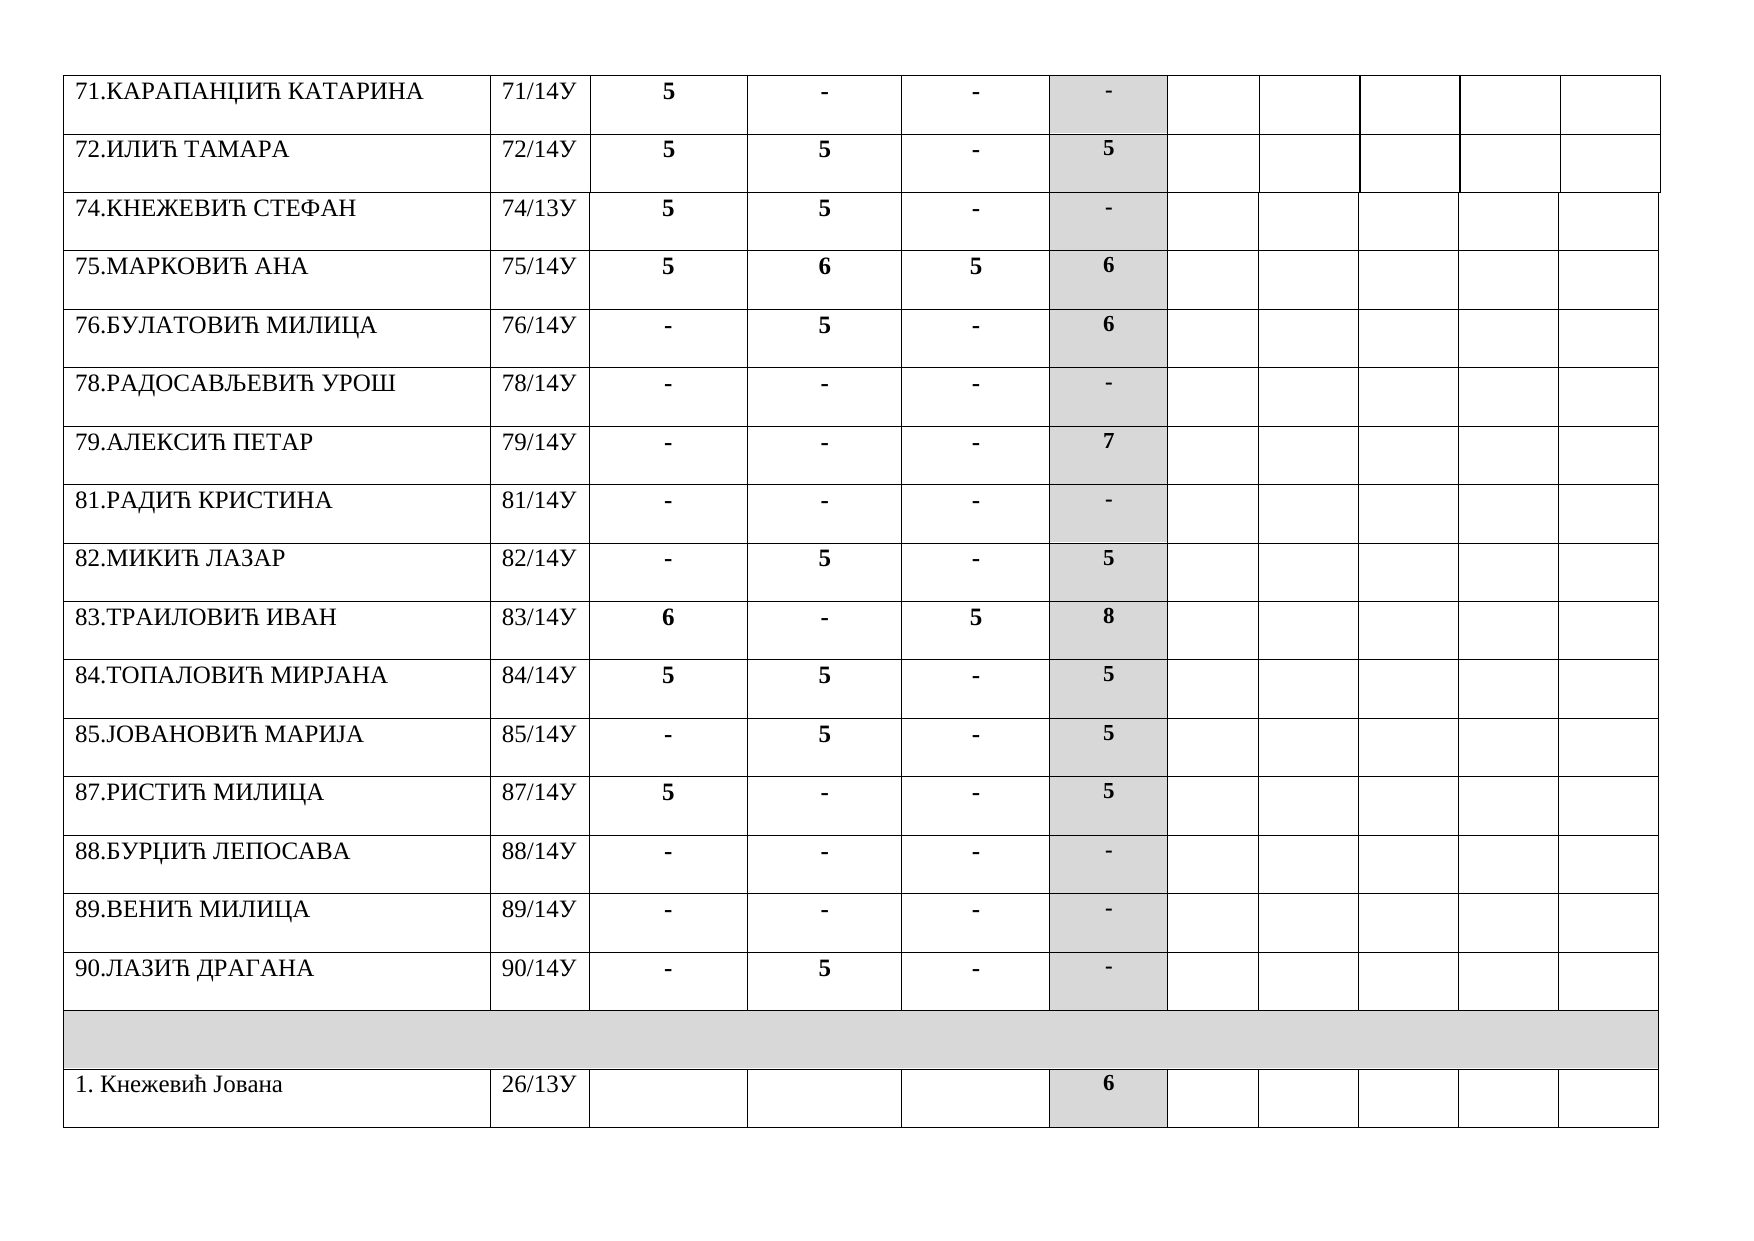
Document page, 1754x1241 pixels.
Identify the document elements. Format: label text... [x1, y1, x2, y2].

table_cell 5 [748, 719, 901, 776]
table_cell - [590, 368, 747, 426]
table_cell [1359, 602, 1458, 659]
table_cell [1359, 485, 1458, 542]
table_cell [1459, 544, 1558, 601]
table_cell [1359, 193, 1458, 250]
table_cell [1559, 777, 1658, 835]
table_cell 5 [591, 135, 747, 192]
table_cell - [1050, 76, 1167, 133]
table_cell [1559, 368, 1658, 426]
table_cell [1459, 1070, 1558, 1127]
table_cell [1459, 953, 1558, 1010]
table_cell [1459, 251, 1558, 309]
table_cell - [902, 427, 1049, 484]
table_cell [1559, 1070, 1658, 1127]
table_cell [1559, 660, 1658, 718]
table_cell 5 [591, 76, 747, 133]
table_cell [1459, 485, 1558, 542]
table_cell - [902, 310, 1049, 367]
table_cell [1260, 135, 1359, 192]
table_cell 78/14У [491, 368, 589, 426]
table_cell [1559, 719, 1658, 776]
table_cell [1459, 310, 1558, 367]
table_cell [1361, 76, 1459, 133]
table_cell - [748, 777, 901, 835]
table_cell [1259, 894, 1358, 952]
table_cell - [902, 135, 1049, 192]
table_cell 5 [1050, 777, 1167, 835]
table_cell - [902, 719, 1049, 776]
table_cell [1259, 777, 1358, 835]
table_cell [1359, 544, 1458, 601]
table_cell 6 [1050, 1070, 1167, 1127]
table_cell 5 [1050, 544, 1167, 601]
table_cell [1259, 544, 1358, 601]
table_cell 89/14У [491, 894, 589, 952]
table_cell - [1050, 953, 1167, 1010]
table_cell [1259, 953, 1358, 1010]
table_cell 74.КНЕЖЕВИЋ СТЕФАН [64, 193, 490, 250]
table_cell [1359, 894, 1458, 952]
table_cell 5 [1050, 660, 1167, 718]
table_cell 6 [1050, 310, 1167, 367]
table_cell [1559, 310, 1658, 367]
table_cell [748, 1070, 901, 1127]
table_cell - [902, 193, 1049, 250]
table_cell 5 [748, 193, 901, 250]
table_cell [1168, 368, 1258, 426]
table_cell - [748, 894, 901, 952]
table_cell - [590, 427, 747, 484]
table_cell [1459, 368, 1558, 426]
table_cell - [1050, 368, 1167, 426]
table_cell 5 [590, 193, 747, 250]
table_cell [1260, 76, 1359, 133]
table_cell [1559, 544, 1658, 601]
table_cell [1559, 251, 1658, 309]
table_cell [1359, 777, 1458, 835]
table_cell [1461, 76, 1560, 133]
table_cell [902, 1070, 1049, 1127]
table_cell [1359, 310, 1458, 367]
table_cell 83.ТРАИЛОВИЋ ИВАН [64, 602, 490, 659]
table_cell [1459, 660, 1558, 718]
table_cell - [748, 836, 901, 893]
table_cell [1259, 719, 1358, 776]
table_cell - [1050, 485, 1167, 542]
table_cell [1359, 1070, 1458, 1127]
table_cell 88/14У [491, 836, 589, 893]
table_cell - [902, 368, 1049, 426]
table_cell [1559, 953, 1658, 1010]
table_cell [1168, 485, 1258, 542]
table_cell [1168, 251, 1258, 309]
table_cell 72.ИЛИЋ ТАМАРА [64, 135, 490, 192]
table_cell [1461, 135, 1560, 192]
table_cell [64, 1011, 1658, 1068]
table_cell 5 [748, 135, 901, 192]
table_cell 26/13У [491, 1070, 589, 1127]
table_cell - [902, 953, 1049, 1010]
table_cell 5 [1050, 135, 1167, 192]
table_cell 5 [902, 251, 1049, 309]
table_cell 83/14У [491, 602, 589, 659]
table_cell [1168, 135, 1259, 192]
table_cell [1359, 368, 1458, 426]
table_cell [1359, 836, 1458, 893]
table_cell 6 [590, 602, 747, 659]
table_cell - [902, 894, 1049, 952]
table_cell [1259, 602, 1358, 659]
table_cell 72/14У [491, 135, 590, 192]
table_cell [1168, 602, 1258, 659]
table_cell [1259, 660, 1358, 718]
table_cell [1559, 836, 1658, 893]
table_cell [1168, 660, 1258, 718]
table_cell [1559, 485, 1658, 542]
table_cell [1168, 719, 1258, 776]
table_cell [1168, 777, 1258, 835]
table_cell - [748, 602, 901, 659]
table_cell - [902, 836, 1049, 893]
table_cell 5 [590, 777, 747, 835]
table_cell 74/13У [491, 193, 589, 250]
table_cell [1259, 836, 1358, 893]
table_cell 8 [1050, 602, 1167, 659]
table_cell 71.КАРАПАНЏИЋ КАТАРИНА [64, 76, 490, 133]
table_cell 79.АЛЕКСИЋ ПЕТАР [64, 427, 490, 484]
table_cell [1559, 427, 1658, 484]
table_cell [1168, 894, 1258, 952]
table_cell 5 [748, 544, 901, 601]
table_cell [1359, 427, 1458, 484]
table_cell - [748, 427, 901, 484]
table_cell 5 [748, 310, 901, 367]
table_cell 84/14У [491, 660, 589, 718]
table_cell [1561, 135, 1660, 192]
table_cell 85/14У [491, 719, 589, 776]
table_cell 71/14У [491, 76, 590, 133]
table_cell 81/14У [491, 485, 589, 542]
table_cell - [1050, 836, 1167, 893]
table_cell 5 [1050, 719, 1167, 776]
table_cell 6 [748, 251, 901, 309]
table_cell [1259, 193, 1358, 250]
table_cell [1359, 251, 1458, 309]
table_cell - [902, 76, 1049, 133]
table_cell - [590, 894, 747, 952]
table_cell [1259, 1070, 1358, 1127]
table_cell 76.БУЛАТОВИЋ МИЛИЦА [64, 310, 490, 367]
table_cell [1361, 135, 1459, 192]
table_cell 87.РИСТИЋ МИЛИЦА [64, 777, 490, 835]
table_cell [1561, 76, 1660, 133]
table_cell 6 [1050, 251, 1167, 309]
table_cell 75.МАРКОВИЋ АНА [64, 251, 490, 309]
table_cell [1359, 953, 1458, 1010]
table_cell - [1050, 193, 1167, 250]
table_cell [1259, 368, 1358, 426]
table_cell [1459, 777, 1558, 835]
table_cell [1259, 251, 1358, 309]
table_cell [1168, 1070, 1258, 1127]
table_cell 87/14У [491, 777, 589, 835]
table_cell [1168, 193, 1258, 250]
table_cell [1259, 485, 1358, 542]
table_cell [1168, 310, 1258, 367]
table_cell 84.ТОПАЛОВИЋ МИРЈАНА [64, 660, 490, 718]
table_cell - [590, 836, 747, 893]
table_cell [1459, 719, 1558, 776]
table_cell [1168, 953, 1258, 1010]
table_cell 89.ВЕНИЋ МИЛИЦА [64, 894, 490, 952]
table_cell [1168, 836, 1258, 893]
table_cell - [590, 719, 747, 776]
table_cell 1. Кнежевић Јована [64, 1070, 490, 1127]
table_cell [1559, 894, 1658, 952]
table_cell [590, 1070, 747, 1127]
table_cell 5 [590, 251, 747, 309]
table_cell - [902, 777, 1049, 835]
table_cell [1559, 602, 1658, 659]
table_cell - [590, 544, 747, 601]
table_cell - [590, 953, 747, 1010]
table_cell [1559, 193, 1658, 250]
table_cell [1168, 427, 1258, 484]
table_cell [1168, 76, 1259, 133]
table_cell [1259, 310, 1358, 367]
table_cell 5 [748, 660, 901, 718]
table_cell 7 [1050, 427, 1167, 484]
table_cell - [1050, 894, 1167, 952]
table_cell 5 [748, 953, 901, 1010]
table_cell - [902, 544, 1049, 601]
table_cell [1459, 602, 1558, 659]
table_cell [1459, 427, 1558, 484]
table_cell [1359, 719, 1458, 776]
table_cell - [748, 76, 901, 133]
table_cell - [590, 310, 747, 367]
table_cell - [902, 660, 1049, 718]
table_cell - [748, 368, 901, 426]
table_cell 5 [902, 602, 1049, 659]
table_cell 76/14У [491, 310, 589, 367]
table_cell - [902, 485, 1049, 542]
table_cell [1459, 193, 1558, 250]
table_cell 82/14У [491, 544, 589, 601]
table_cell [1168, 544, 1258, 601]
table_cell 5 [590, 660, 747, 718]
table_cell 88.БУРЏИЋ ЛЕПОСАВА [64, 836, 490, 893]
table_cell [1359, 660, 1458, 718]
table_cell [1259, 427, 1358, 484]
table_cell 90/14У [491, 953, 589, 1010]
table_cell 81.РАДИЋ КРИСТИНА [64, 485, 490, 542]
table_cell 79/14У [491, 427, 589, 484]
table_cell 82.МИКИЋ ЛАЗАР [64, 544, 490, 601]
table_cell 75/14У [491, 251, 589, 309]
table_cell 90.ЛАЗИЋ ДРАГАНА [64, 953, 490, 1010]
table_cell - [748, 485, 901, 542]
table_cell - [590, 485, 747, 542]
table_cell [1459, 894, 1558, 952]
table_cell [1459, 836, 1558, 893]
table_cell 85.ЈОВАНОВИЋ МАРИЈА [64, 719, 490, 776]
table_cell 78.РАДОСАВЉЕВИЋ УРОШ [64, 368, 490, 426]
